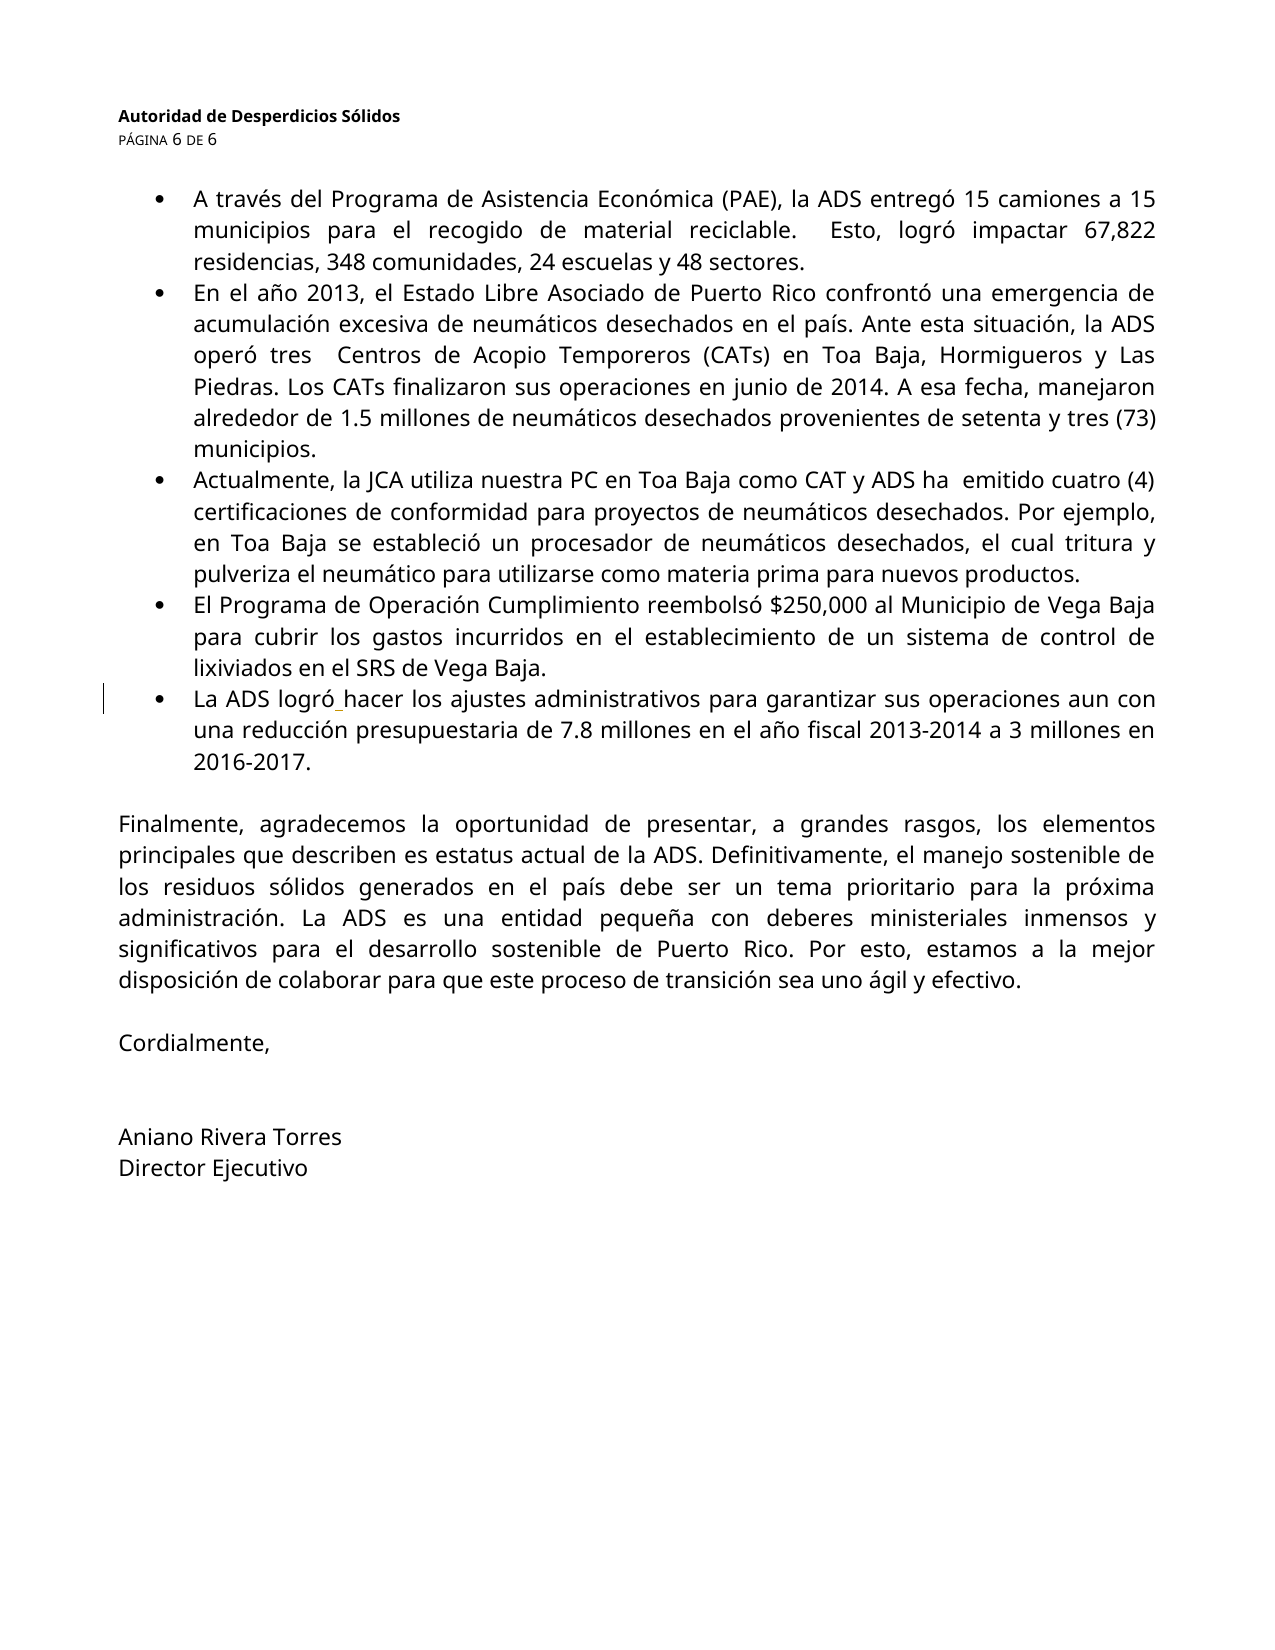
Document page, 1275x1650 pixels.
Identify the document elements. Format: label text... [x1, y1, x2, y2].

text Aniano Rivera Torres [118, 1121, 1157, 1152]
text Cordialmente, [118, 1027, 1157, 1058]
list El Programa de Operación Cumplimiento reembolsó $250,000 al Municipio de Vega Baja para cubrir los gastos incurridos en el establecimiento de un sistema de control de lixiviados en el SRS de Vega Baja. [156, 589, 1157, 683]
text Finalmente, agradecemos la oportunidad de presentar, a grandes rasgos, los elementos principales que describen es estatus actual de la ADS. Definitivamente, el manejo sostenible de los residuos sólidos generados en el país debe ser un tema prioritario para la próxima administración. La ADS es una entidad pequeña con deberes ministeriales inmensos y significativos para el desarrollo sostenible de Puerto Rico. Por esto, estamos a la mejor disposición de colaborar para que este proceso de transición sea uno ágil y efectivo. [118, 808, 1157, 996]
list En el año 2013, el Estado Libre Asociado de Puerto Rico confrontó una emergencia de acumulación excesiva de neumáticos desechados en el país. Ante esta situación, la ADS operó tres Centros de Acopio Temporeros (CATs) en Toa Baja, Hormigueros y Las Piedras. Los CATs finalizaron sus operaciones en junio de 2014. A esa fecha, manejaron alrededor de 1.5 millones de neumáticos desechados provenientes de setenta y tres (73) municipios. [156, 277, 1157, 464]
list Actualmente, la JCA utiliza nuestra PC en Toa Baja como CAT y ADS ha emitido cuatro (4) certificaciones de conformidad para proyectos de neumáticos desechados. Por ejemplo, en Toa Baja se estableció un procesador de neumáticos desechados, el cual tritura y pulveriza el neumático para utilizarse como materia prima para nuevos productos. [156, 464, 1157, 589]
list La ADS logróhacer los ajustes administrativos para garantizar sus operaciones aun con una reducción presupuestaria de 7.8 millones en el año fiscal 2013-2014 a 3 millones en 2016-2017. [156, 683, 1157, 777]
text Director Ejecutivo [118, 1152, 1157, 1183]
list A través del Programa de Asistencia Económica (PAE), la ADS entregó 15 camiones a 15 municipios para el recogido de material reciclable. Esto, logró impactar 67,822 residencias, 348 comunidades, 24 escuelas y 48 sectores. [156, 183, 1157, 277]
